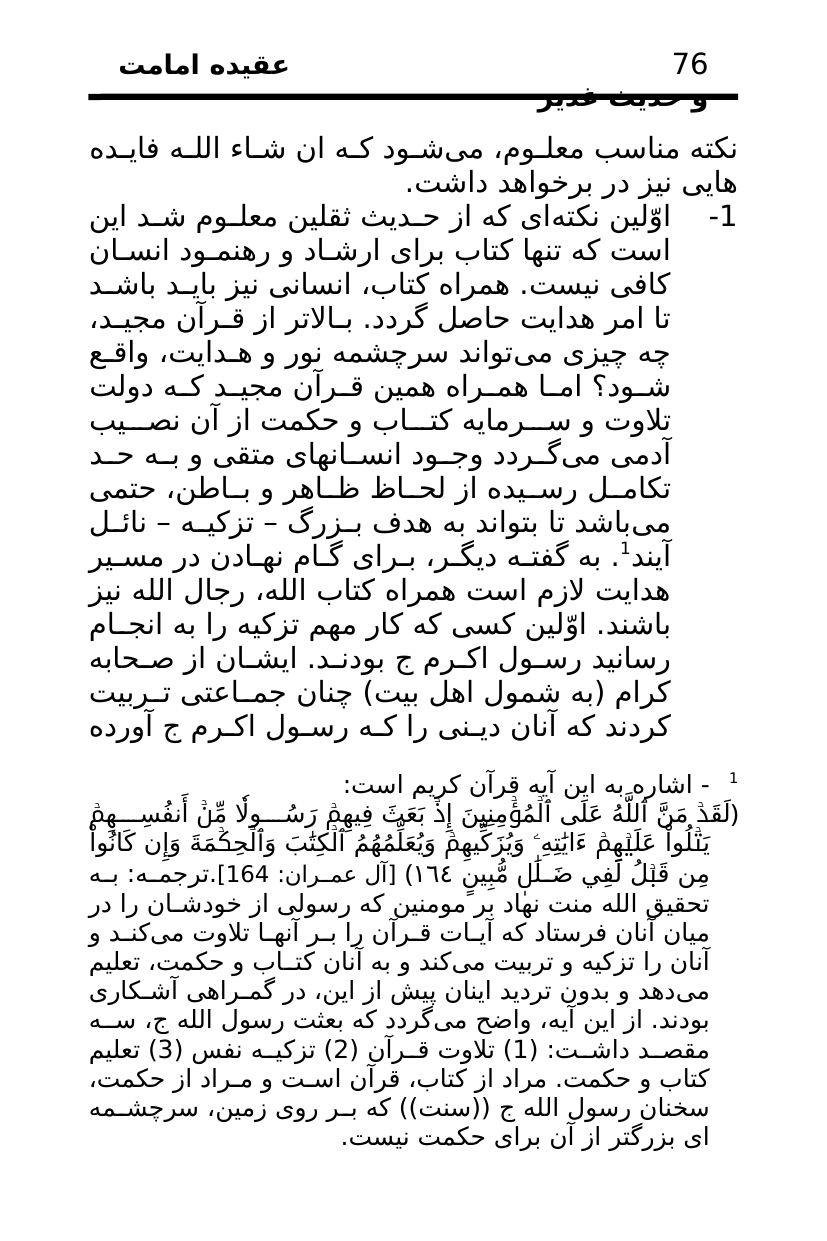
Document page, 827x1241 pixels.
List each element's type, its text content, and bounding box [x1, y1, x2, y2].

list اوّلین نکته‌ای که از حدیث ثقلین معلوم شد این است که تنها کتاب برای ارشاد و رهنمود انسان کافی نیست. همراه کتاب، انسانی نیز باید باشد تا امر هدایت حاصل گردد. بالاتر از قرآن مجید، چه چیزی می‌تواند سرچشمه نور و هدایت، واقع شود؟ اما همراه همین قرآن مجید که دولت تلاوت و سرمایه کتاب و حکمت از آن نصیب آدمی می‌گردد وجود انسانهای متقی و به حد تکامل رسیده از لحاظ ظاهر و باطن، حتمی می‌باشد تا بتواند به هدف بزرگ – تزکیه – نائل آیند. به گفته دیگر، برای گام نهادن در مسیر هدایت لازم است همراه کتاب الله، رجال الله نیز باشند. اوّلین کسی که کار مهم تزکیه را به انجام رسانید رسول اکرم ج بودند. ایشان از صحابه کرام (به شمول اهل بیت) چنان جماعتی تربیت کردند که آنان دینی را که رسول اکرم ج آورده بودند به ظاهر و باطن خویش جذب نمودند. آنان با استفاده از تعلیم و تزکیه ایشان، درون و برون خود را تابناک کردند. سپس پس از رحلت حضرت رسول اکرم ج برای نورانی ساختن دنیا بپا خاستند. در نتیجه کوششهای بی‌دریغ آنان، سر تا سر دنیا از انوار دین، روشن گشت. [89, 199, 708, 743]
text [89, 132, 738, 199]
